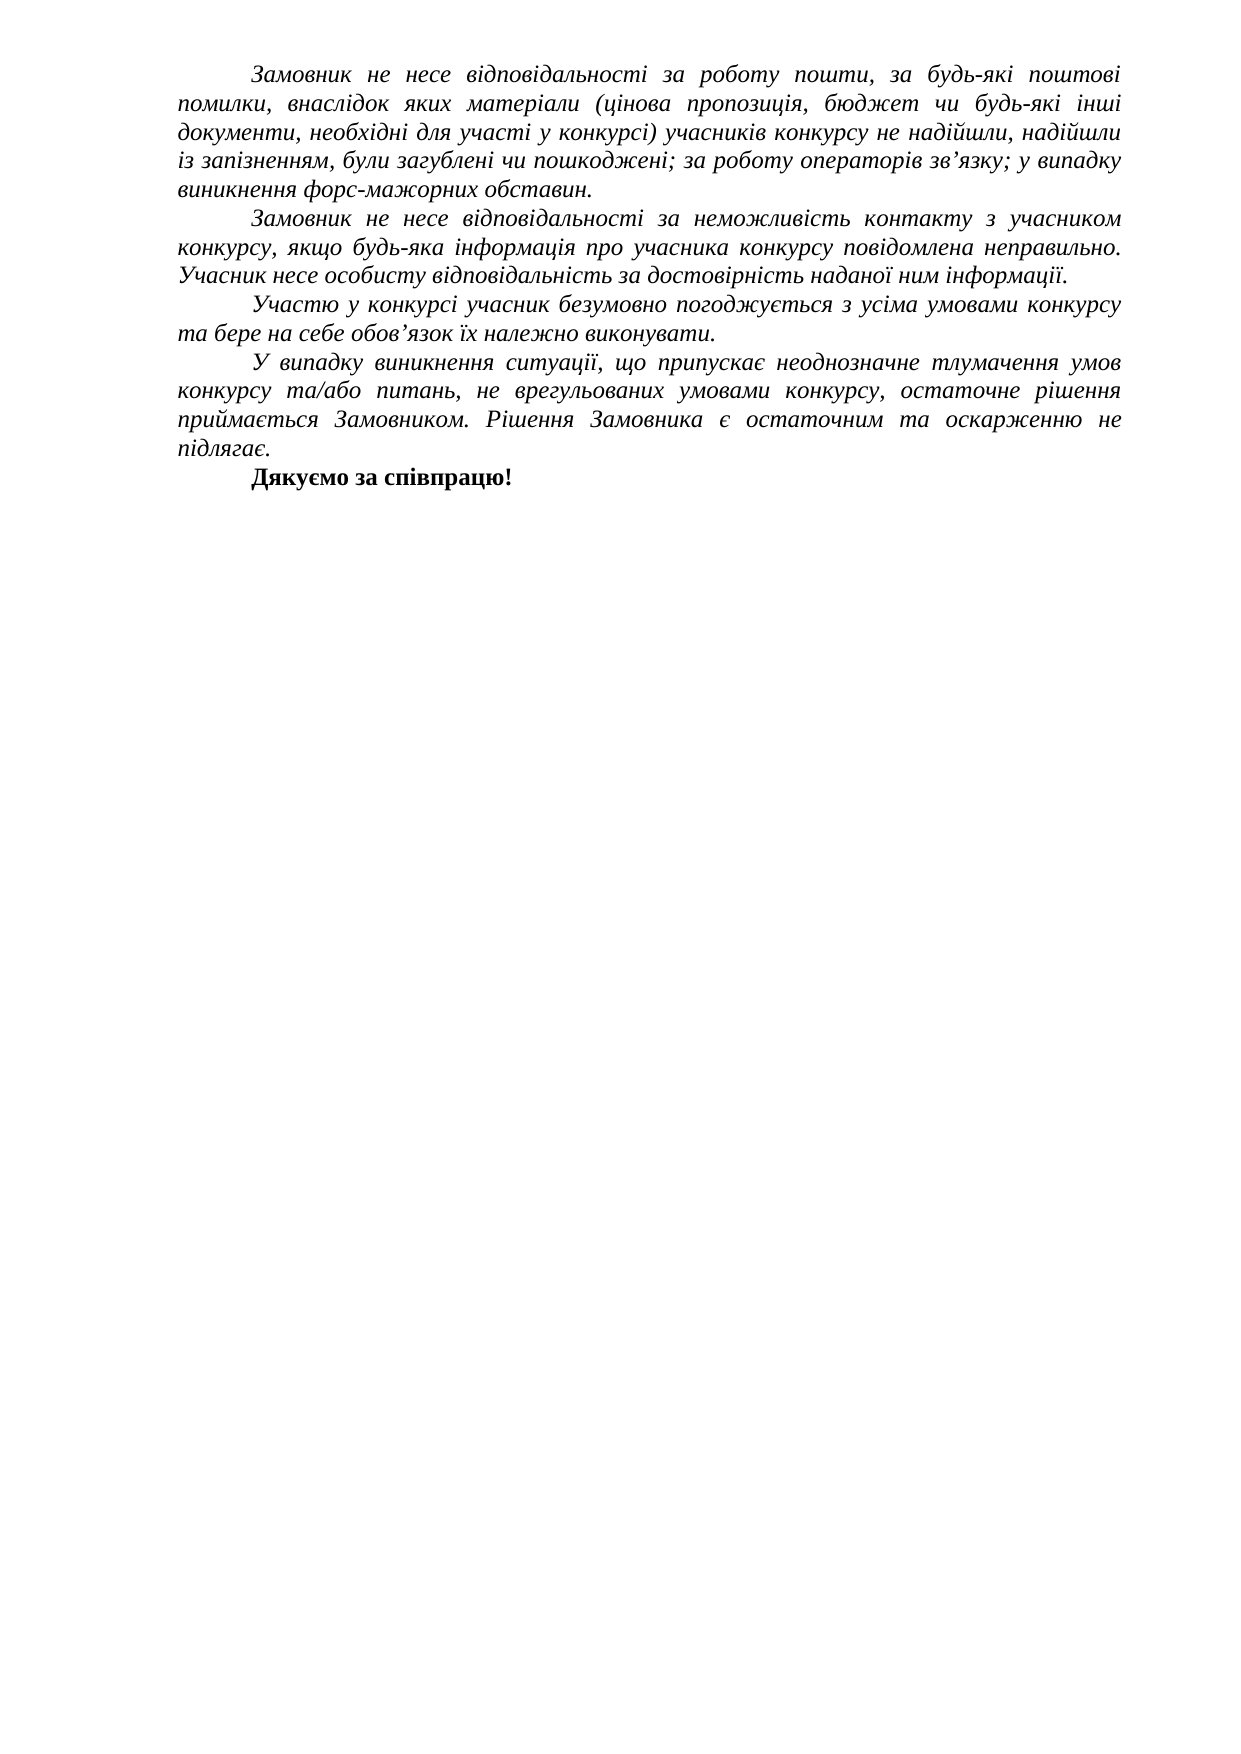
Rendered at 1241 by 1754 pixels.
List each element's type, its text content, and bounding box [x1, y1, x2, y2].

list Замовник не несе відповідальності за неможливість контакту з учасником конкурсу, якщо будь-яка інформація про учасника конкурсу повідомлена неправильно. Учасник несе особисту відповідальність за достовірність наданої ним інформації. [177, 203, 1122, 289]
list Замовник не несе відповідальності за роботу пошти, за будь-які поштові помилки, внаслідок яких матеріали (цінова пропозиція, бюджет чи будь-які інші документи, необхідні для участі у конкурсі) учасників конкурсу не надійшли, надійшли із запізненням, були загублені чи пошкоджені; за роботу операторів зв’язку; у випадку виникнення форс-мажорних обставин. [177, 59, 1122, 203]
list Участю у конкурсі учасник безумовно погоджується з усіма умовами конкурсу та бере на себе обов’язок їх належно виконувати. [177, 289, 1122, 347]
list Дякуємо за співпрацю! [177, 462, 1122, 490]
list У випадку виникнення ситуації, що припускає неоднозначне тлумачення умов конкурсу та/або питань, не врегульованих умовами конкурсу, остаточне рішення приймається Замовником. Рішення Замовника є остаточним та оскарженню не підлягає. [177, 347, 1122, 462]
